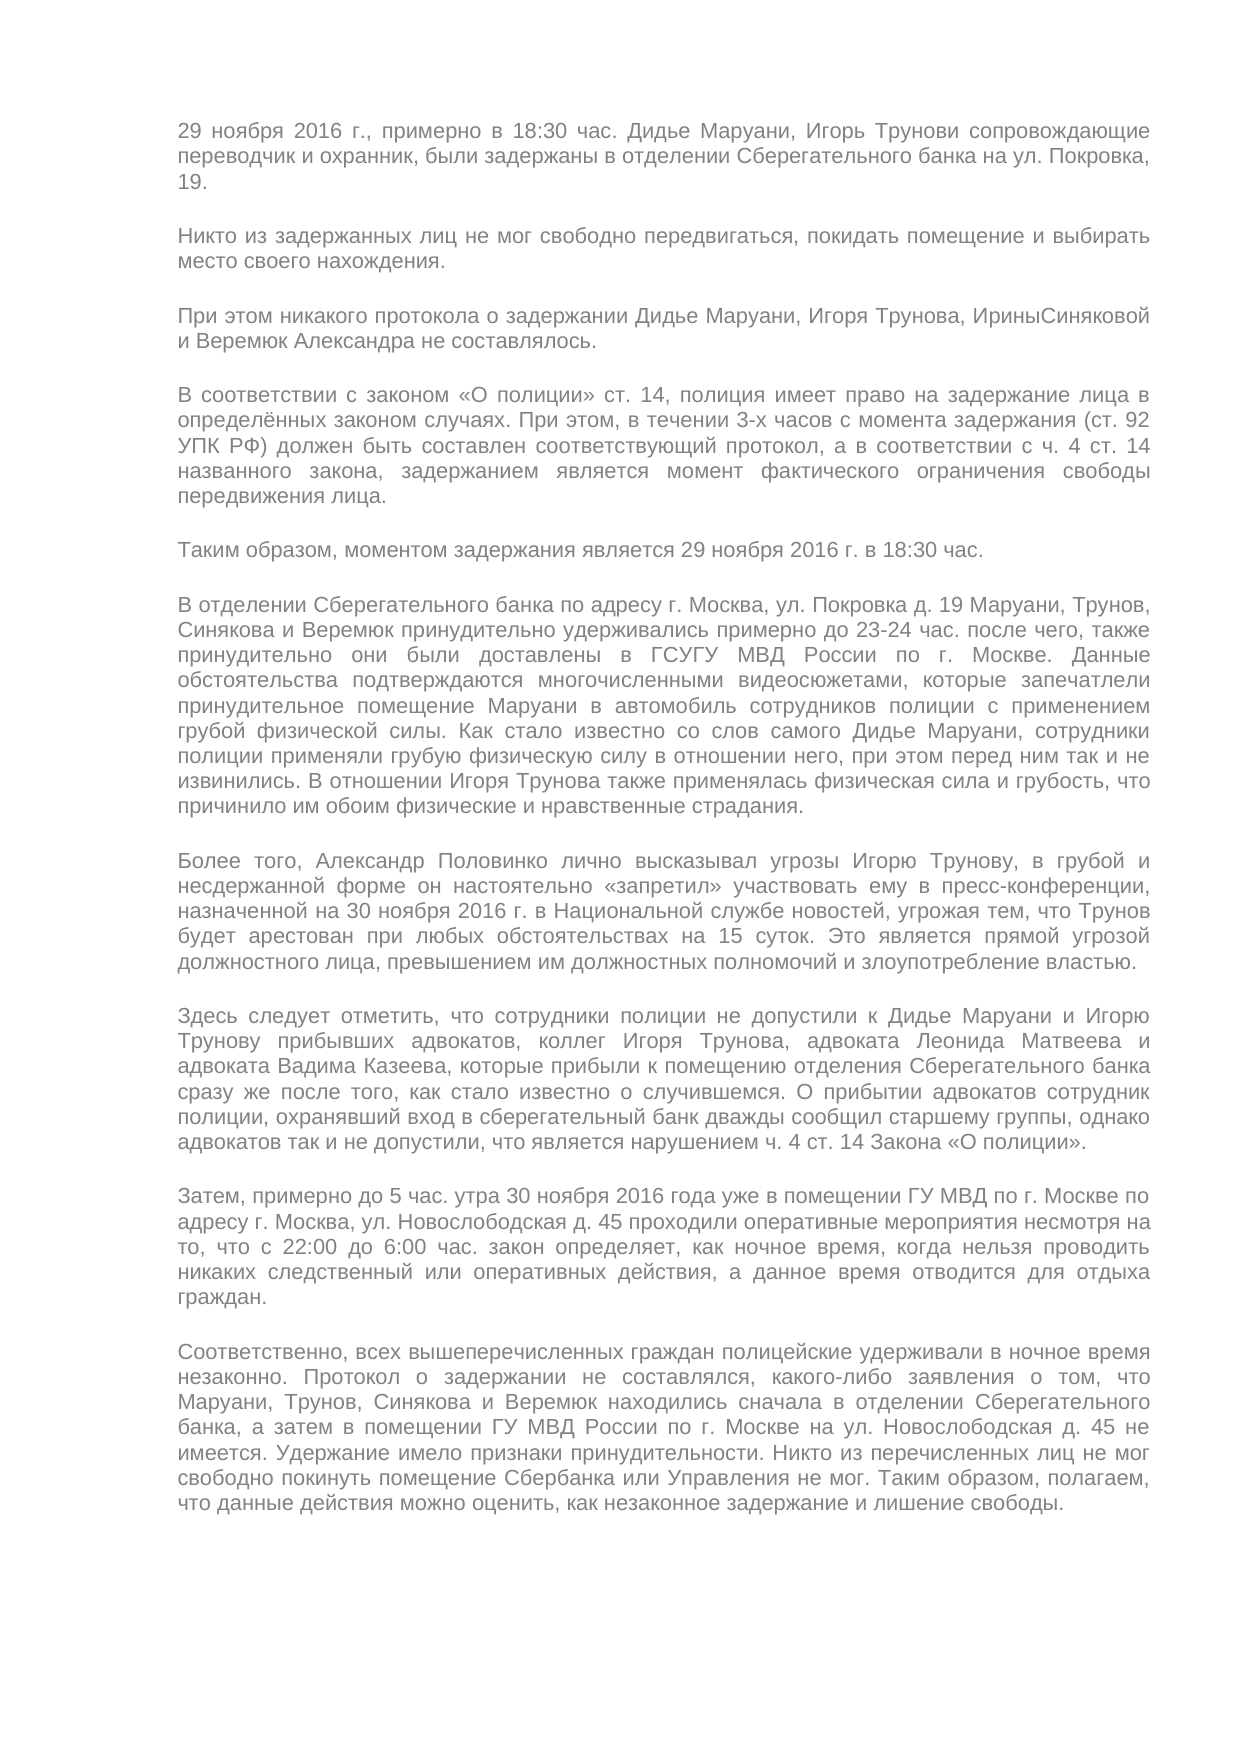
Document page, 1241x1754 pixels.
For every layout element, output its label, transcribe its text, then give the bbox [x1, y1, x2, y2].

text 29 ноября 2016 г., примерно в 18:30 час. Дидье Маруани, Игорь Трунови сопровождающие переводчик и охранник, были задержаны в отделении Сберегательного банка на ул. Покровка, 19. [177, 118, 1152, 194]
text Затем, примерно до 5 час. утра 30 ноября 2016 года уже в помещении ГУ МВД по г. Москве по адресу г. Москва, ул. Новослободская д. 45 проходили оперативные мероприятия несмотря на то, что с 22:00 до 6:00 час. закон определяет, как ночное время, когда нельзя проводить никаких следственный или оперативных действия, а данное время отводится для отдыха граждан. [177, 1183, 1152, 1309]
text Таким образом, моментом задержания является 29 ноября 2016 г. в 18:30 час. [177, 537, 1152, 562]
text Никто из задержанных лиц не мог свободно передвигаться, покидать помещение и выбирать место своего нахождения. [177, 223, 1152, 273]
text Более того, Александр Половинко лично высказывал угрозы Игорю Трунову, в грубой и несдержанной форме он настоятельно «запретил» участвовать ему в пресс-конференции, назначенной на 30 ноября 2016 г. в Национальной службе новостей, угрожая тем, что Трунов будет арестован при любых обстоятельствах на 15 суток. Это является прямой угрозой должностного лица, превышением им должностных полномочий и злоупотребление властью. [177, 848, 1152, 974]
text При этом никакого протокола о задержании Дидье Маруани, Игоря Трунова, ИриныСиняковой и Веремюк Александра не составлялось. [177, 302, 1152, 353]
text В отделении Сберегательного банка по адресу г. Москва, ул. Покровка д. 19 Маруани, Трунов, Синякова и Веремюк принудительно удерживались примерно до 23-24 час. после чего, также принудительно они были доставлены в ГСУГУ МВД России по г. Москве. Данные обстоятельства подтверждаются многочисленными видеосюжетами, которые запечатлели принудительное помещение Маруани в автомобиль сотрудников полиции с применением грубой физической силы. Как стало известно со слов самого Дидье Маруани, сотрудники полиции применяли грубую физическую силу в отношении него, при этом перед ним так и не извинились. В отношении Игоря Трунова также применялась физическая сила и грубость, что причинило им обоим физические и нравственные страдания. [177, 592, 1152, 818]
text В соответствии с законом «О полиции» ст. 14, полиция имеет право на задержание лица в определённых законом случаях. При этом, в течении 3-х часов с момента задержания (ст. 92 УПК РФ) должен быть составлен соответствующий протокол, а в соответствии с ч. 4 ст. 14 названного закона, задержанием является момент фактического ограничения свободы передвижения лица. [177, 382, 1152, 508]
text Соответственно, всех вышеперечисленных граждан полицейские удерживали в ночное время незаконно. Протокол о задержании не составлялся, какого-либо заявления о том, что Маруани, Трунов, Синякова и Веремюк находились сначала в отделении Сберегательного банка, а затем в помещении ГУ МВД России по г. Москве на ул. Новослободская д. 45 не имеется. Удержание имело признаки принудительности. Никто из перечисленных лиц не мог свободно покинуть помещение Сбербанка или Управления не мог. Таким образом, полагаем, что данные действия можно оценить, как незаконное задержание и лишение свободы. [177, 1338, 1152, 1515]
text Здесь следует отметить, что сотрудники полиции не допустили к Дидье Маруани и Игорю Трунову прибывших адвокатов, коллег Игоря Трунова, адвоката Леонида Матвеева и адвоката Вадима Казеева, которые прибыли к помещению отделения Сберегательного банка сразу же после того, как стало известно о случившемся. О прибытии адвокатов сотрудник полиции, охранявший вход в сберегательный банк дважды сообщил старшему группы, однако адвокатов так и не допустили, что является нарушением ч. 4 ст. 14 Закона «О полиции». [177, 1003, 1152, 1154]
